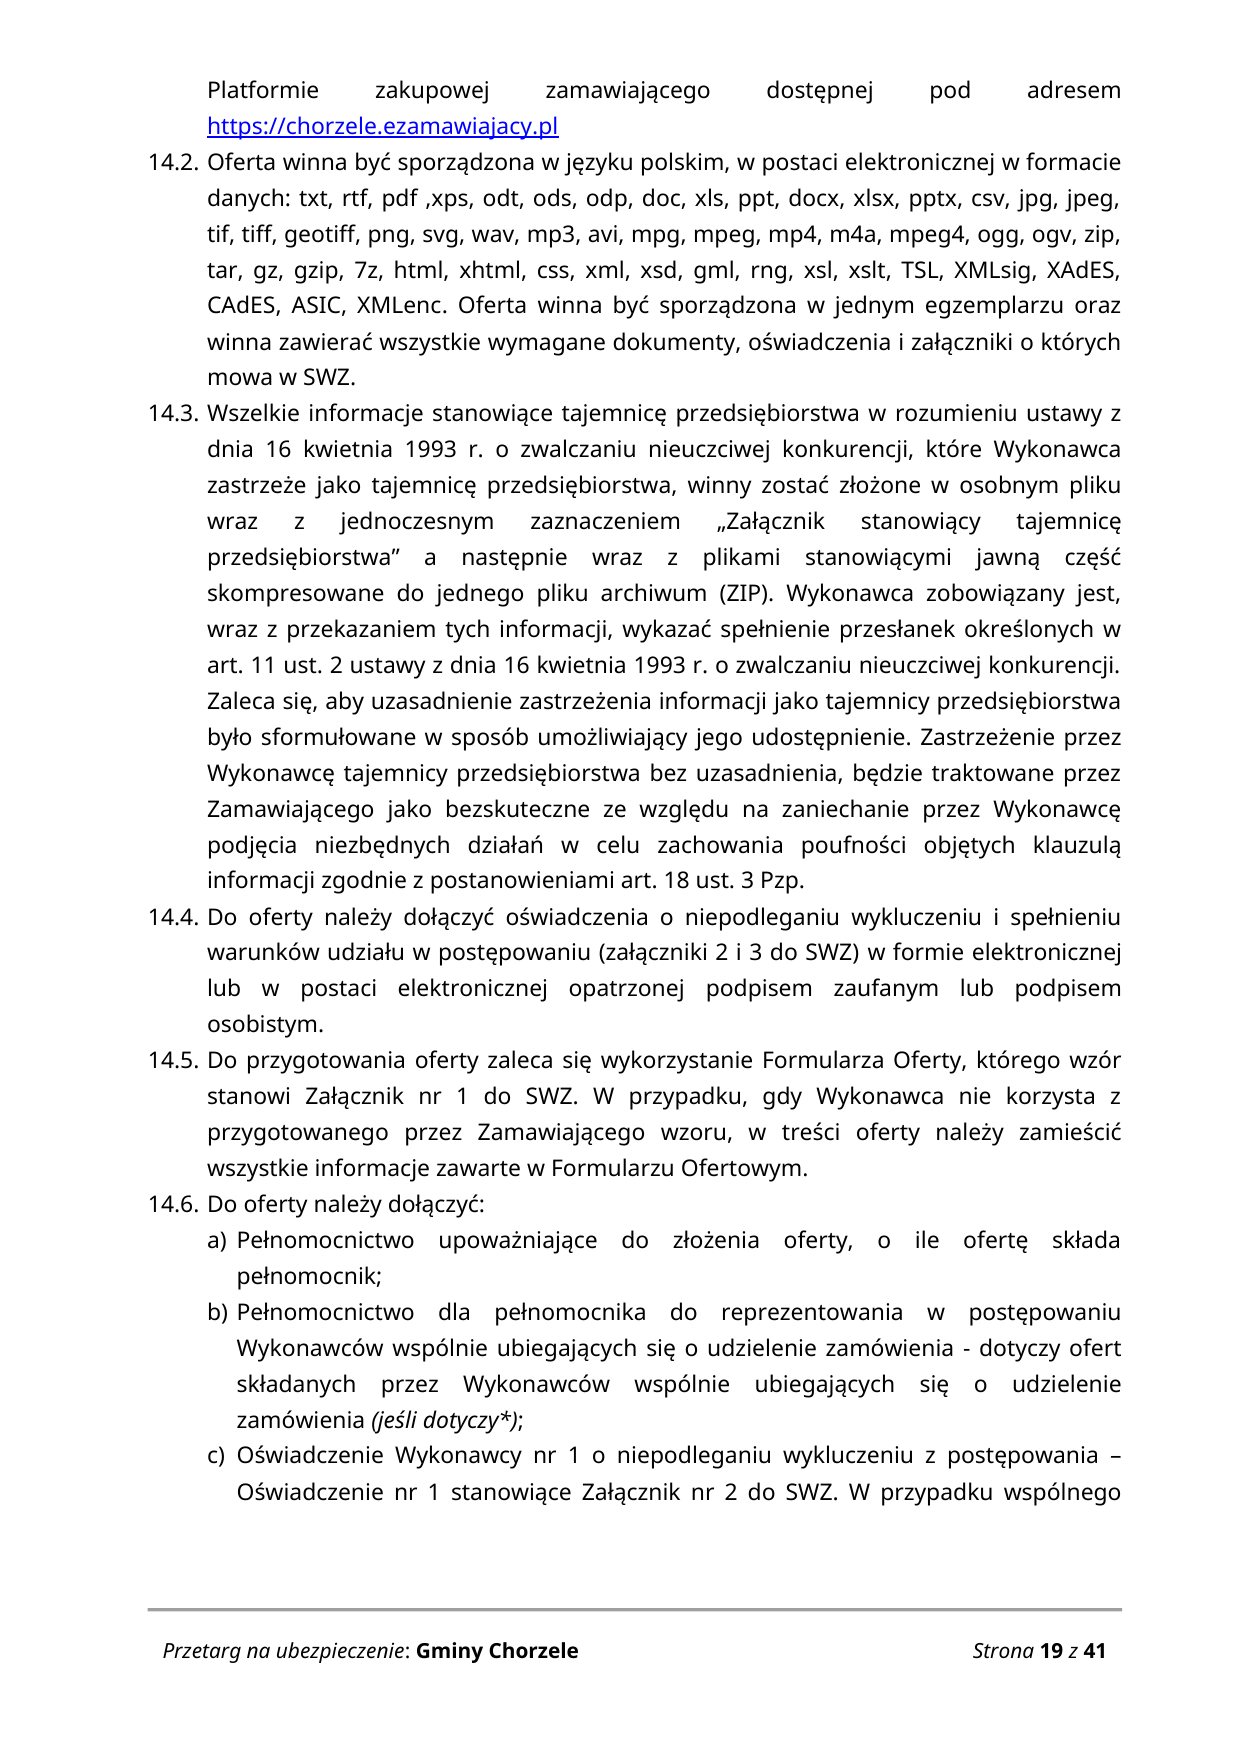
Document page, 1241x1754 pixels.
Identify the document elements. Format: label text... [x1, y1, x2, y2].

list Do oferty należy dołączyć oświadczenia o niepodleganiu wykluczeniu i spełnieniu warunków udziału w postępowaniu (załączniki 2 i 3 do SWZ) w formie elektronicznej lub w postaci elektronicznej opatrzonej podpisem zaufanym lub podpisem osobistym. [148, 900, 1122, 1039]
list Pełnomocnictwo dla pełnomocnika do reprezentowania w postępowaniu Wykonawców wspólnie ubiegających się o udzielenie zamówienia - dotyczy ofert składanych przez Wykonawców wspólnie ubiegających się o udzielenie zamówienia (jeśli dotyczy*); [207, 1296, 1122, 1435]
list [148, 74, 1122, 141]
list Do oferty należy dołączyć: [148, 1188, 1122, 1219]
list Oferta winna być sporządzona w języku polskim, w postaci elektronicznej w formacie danych: txt, rtf, pdf ,xps, odt, ods, odp, doc, xls, ppt, docx, xlsx, pptx, csv, jpg, jpeg, tif, tiff, geotiff, png, svg, wav, mp3, avi, mpg, mpeg, mp4, m4a, mpeg4, ogg, ogv, zip, tar, gz, gzip, 7z, html, xhtml, css, xml, xsd, gml, rng, xsl, xslt, TSL, XMLsig, XAdES, CAdES, ASIC, XMLenc. Oferta winna być sporządzona w jednym egzemplarzu oraz winna zawierać wszystkie wymagane dokumenty, oświadczenia i załączniki o których mowa w SWZ. [148, 146, 1122, 393]
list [207, 1439, 1122, 1507]
list Wszelkie informacje stanowiące tajemnicę przedsiębiorstwa w rozumieniu ustawy z dnia 16 kwietnia 1993 r. o zwalczaniu nieuczciwej konkurencji, które Wykonawca zastrzeże jako tajemnicę przedsiębiorstwa, winny zostać złożone w osobnym pliku wraz z jednoczesnym zaznaczeniem „Załącznik stanowiący tajemnicę przedsiębiorstwa” a następnie wraz z plikami stanowiącymi jawną część skompresowane do jednego pliku archiwum (ZIP). Wykonawca zobowiązany jest, wraz z przekazaniem tych informacji, wykazać spełnienie przesłanek określonych w art. 11 ust. 2 ustawy z dnia 16 kwietnia 1993 r. o zwalczaniu nieuczciwej konkurencji. Zaleca się, aby uzasadnienie zastrzeżenia informacji jako tajemnicy przedsiębiorstwa było sformułowane w sposób umożliwiający jego udostępnienie. Zastrzeżenie przez Wykonawcę tajemnicy przedsiębiorstwa bez uzasadnienia, będzie traktowane przez Zamawiającego jako bezskuteczne ze względu na zaniechanie przez Wykonawcę podjęcia niezbędnych działań w celu zachowania poufności objętych klauzulą informacji zgodnie z postanowieniami art. 18 ust. 3 Pzp. [148, 397, 1122, 896]
list Pełnomocnictwo upoważniające do złożenia oferty, o ile ofertę składa pełnomocnik; [207, 1224, 1122, 1291]
list Do przygotowania oferty zaleca się wykorzystanie Formularza Oferty, którego wzór stanowi Załącznik nr 1 do SWZ. W przypadku, gdy Wykonawca nie korzysta z przygotowanego przez Zamawiającego wzoru, w treści oferty należy zamieścić wszystkie informacje zawarte w Formularzu Ofertowym. [148, 1044, 1122, 1183]
